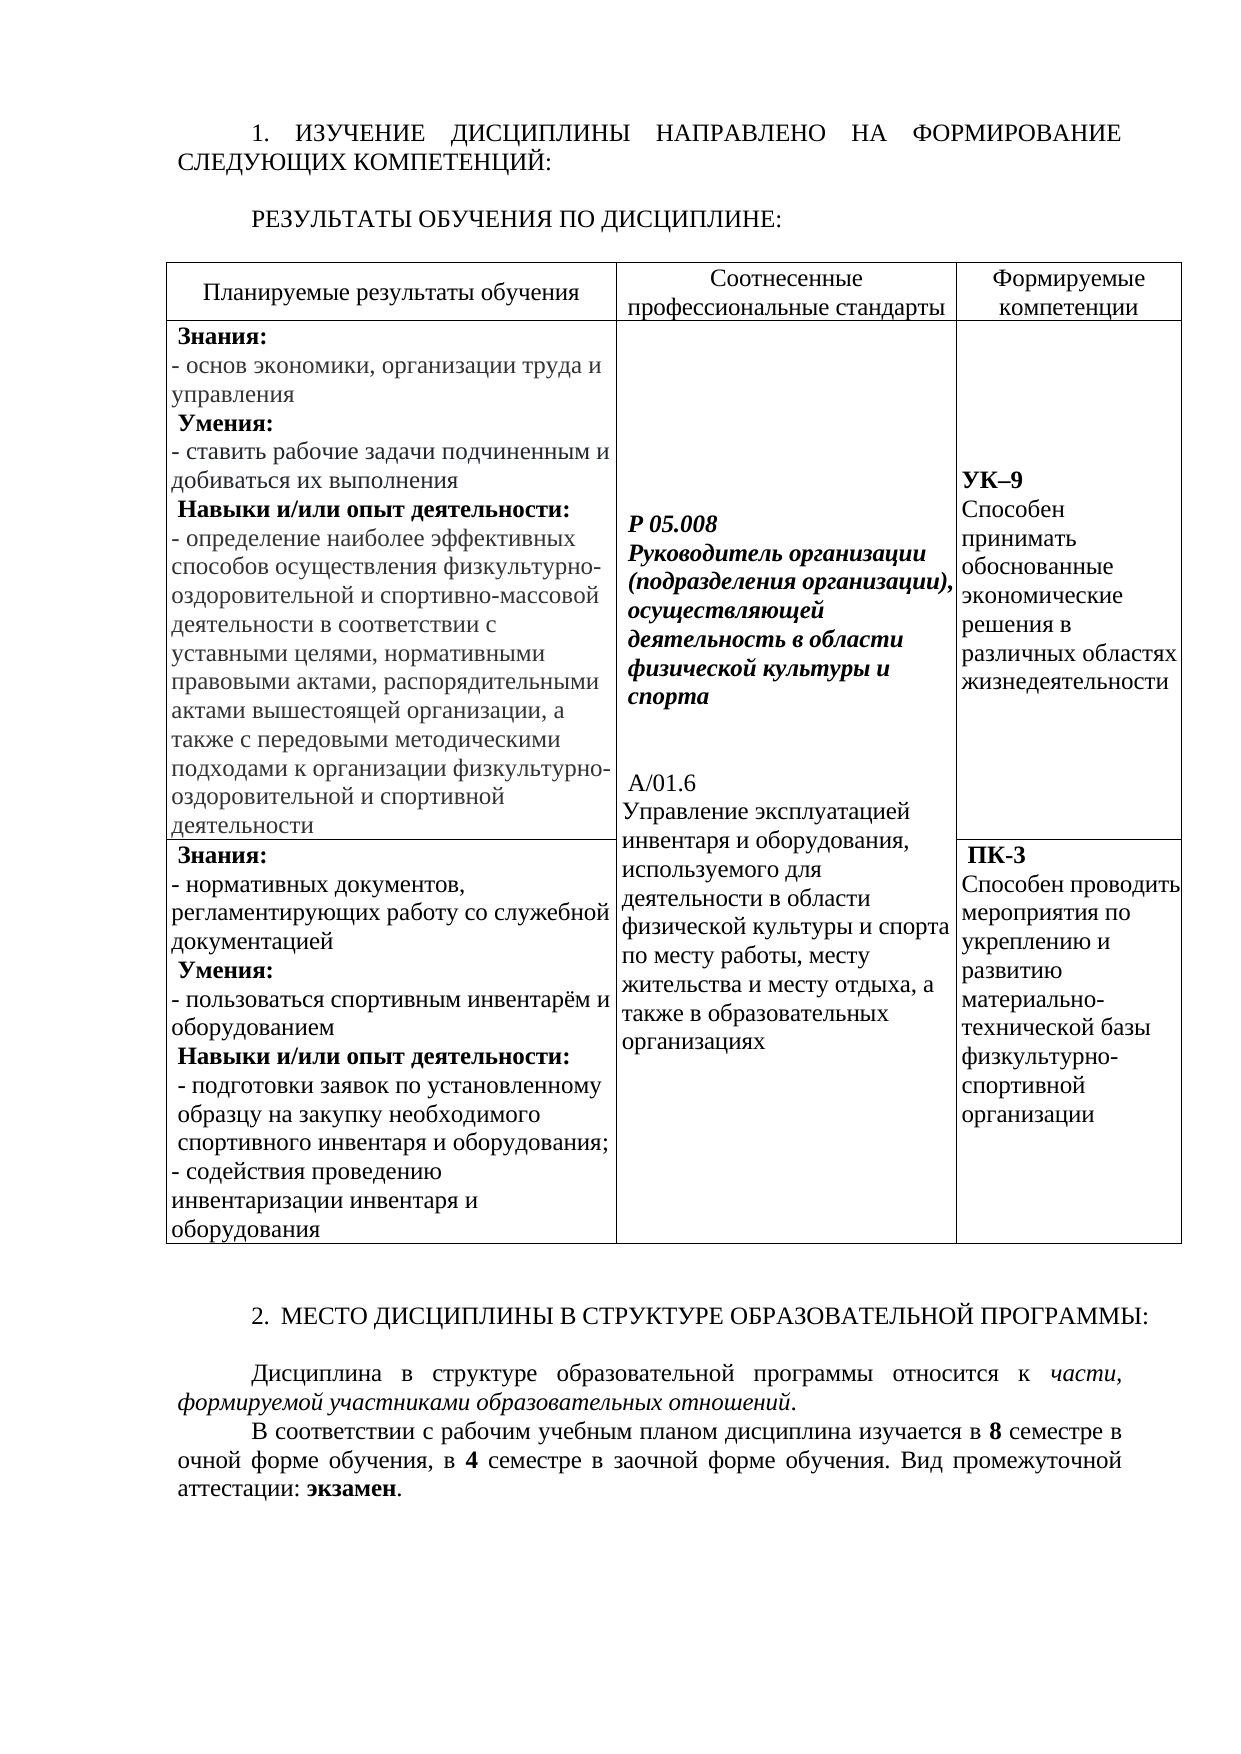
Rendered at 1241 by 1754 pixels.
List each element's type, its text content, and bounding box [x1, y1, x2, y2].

table_header Формируемые компетенции [957, 263, 1181, 320]
text РЕЗУЛЬТАТЫ ОБУЧЕНИЯ ПО ДИСЦИПЛИНЕ: [177, 204, 1122, 233]
table_cell УК–9 Способен принимать обоснованные экономические решения в различных областях жизнедеятельности [957, 321, 1181, 839]
table_header Соотнесенные профессиональные стандарты [617, 263, 956, 320]
text В соответствии с рабочим учебным планом дисциплина изучается в 8 семестре в очной форме обучения, в 4 семестре в заочной форме обучения. Вид промежуточной аттестации: экзамен. [177, 1416, 1122, 1502]
table_cell ПК-3 Способен проводить мероприятия по укреплению и развитию материально-технической базы физкультурно-спортивной организации [957, 840, 1181, 1242]
table_header Планируемые результаты обучения [167, 263, 616, 320]
table_cell Р 05.008 Руководитель организации (подразделения организации), осуществляющей деятельность в области физической культуры и спорта A/01.6 Управление эксплуатацией инвентаря и оборудования, используемого для деятельности в области физической культуры и спорта по месту работы, месту жительства и месту отдыха, а также в образовательных организациях [617, 321, 956, 1242]
text Дисциплина в структуре образовательной программы относится к части, формируемой участниками образовательных отношений. [177, 1358, 1122, 1416]
table_cell Знания: - нормативных документов, регламентирующих работу со служебной документацией Умения: - пользоваться спортивным инвентарём и оборудованием Навыки и/или опыт деятельности: - подготовки заявок по установленному образцу на закупку необходимого спортивного инвентаря и оборудования; - содействия проведению инвентаризации инвентаря и оборудования [167, 840, 616, 1242]
list Место дисциплины в структуре Образовательной Программы: [177, 1301, 1167, 1330]
list 1. изучениЕ дисциплины НАПРАВЛЕНО НА формирование следующих компетенций: [177, 118, 1122, 176]
table_cell Знания: - основ экономики, организации труда и управления Умения: - ставить рабочие задачи подчиненным и добиваться их выполнения Навыки и/или опыт деятельности: - определение наиболее эффективных способов осуществления физкультурно-оздоровительной и спортивно-массовой деятельности в соответствии с уставными целями, нормативными правовыми актами, распорядительными актами вышестоящей организации, а также с передовыми методическими подходами к организации физкультурно-оздоровительной и спортивной деятельности [167, 321, 616, 839]
